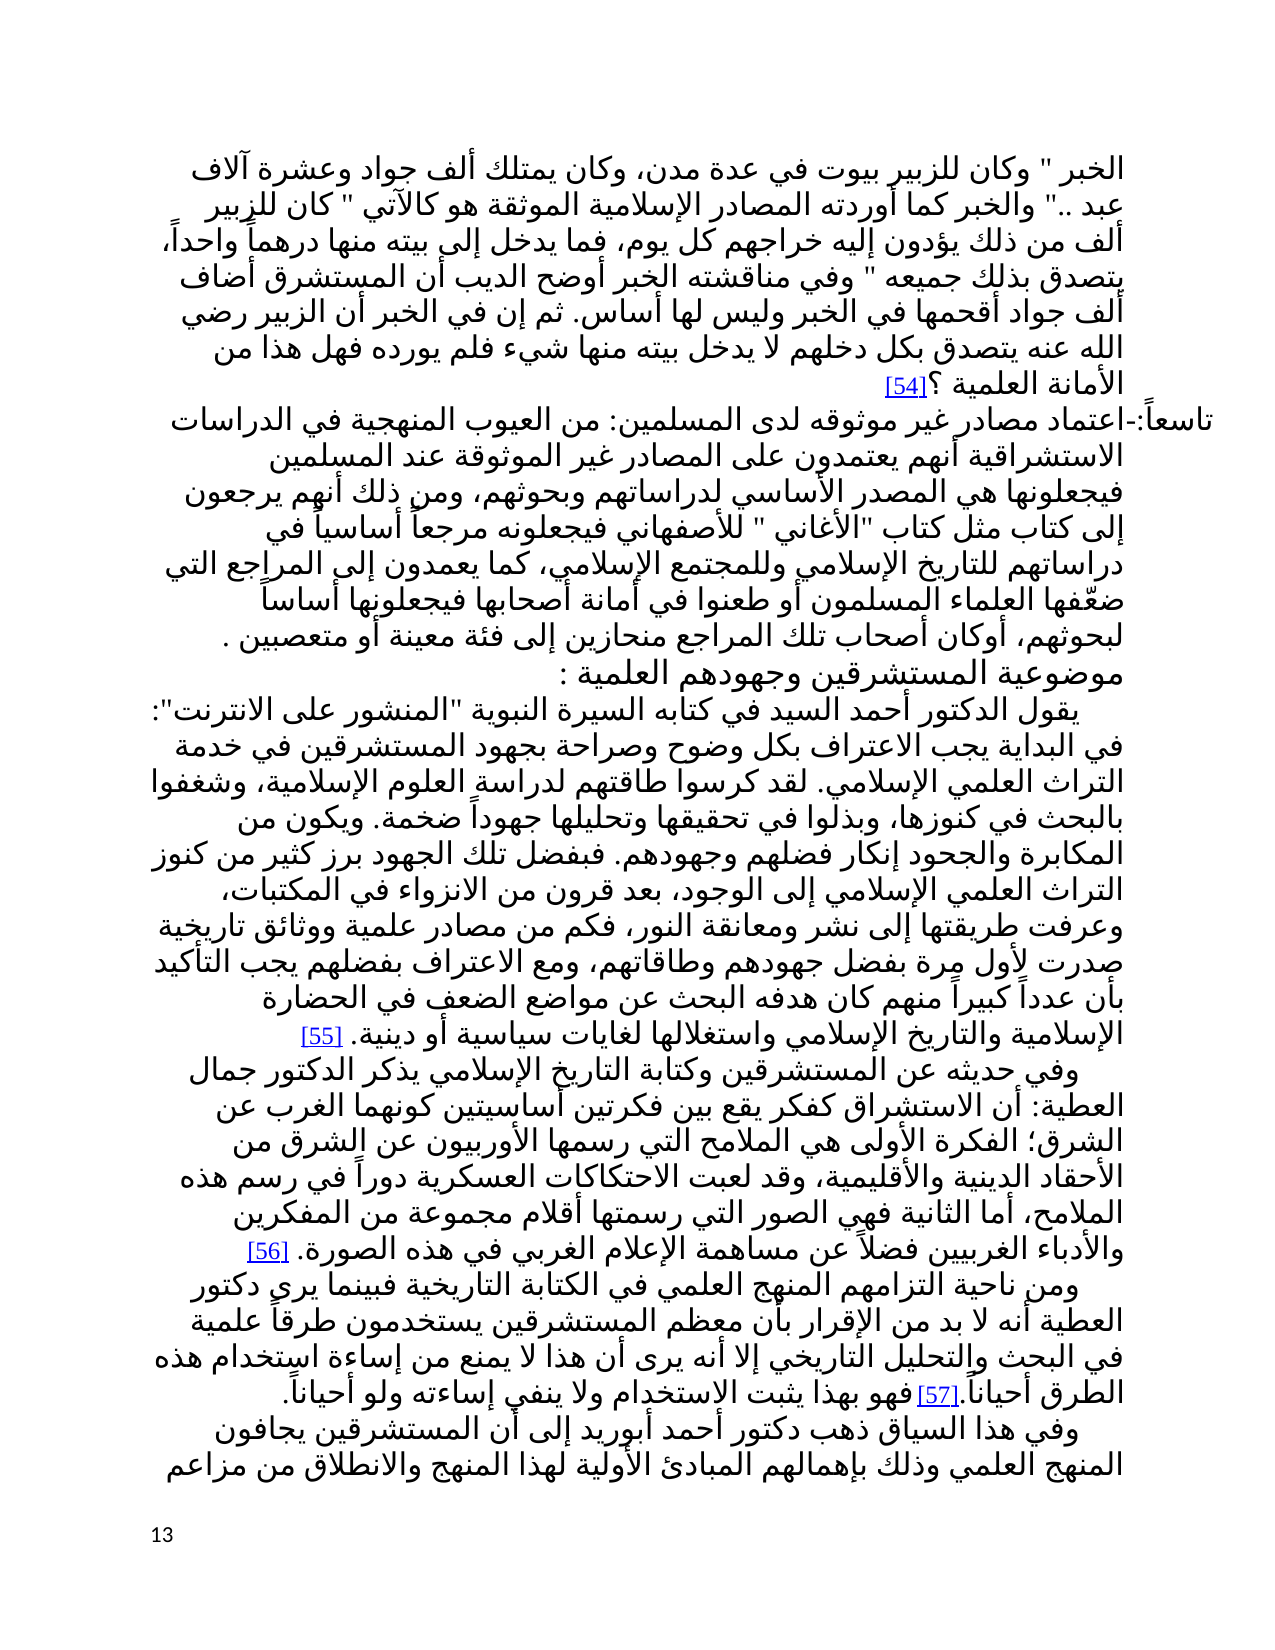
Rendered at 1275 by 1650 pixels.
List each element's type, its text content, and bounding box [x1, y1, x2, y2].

text موضوعية المستشرقين وجهودهم العلمية : [150, 653, 1125, 691]
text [150, 1410, 1125, 1482]
text ومن ناحية التزامهم المنهج العلمي في الكتابة التاريخية فبينما يرى دكتور العطية أنه لا بد من الإقرار بأن معظم المستشرقين يستخدمون طرقاً علمية في البحث والتحليل التاريخي إلا أنه يرى أن هذا لا يمنع من إساءة استخدام هذه الطرق أحياناً.[57] فهو بهذا يثبت الاستخدام ولا ينفي إساءته ولو أحياناً. [150, 1266, 1125, 1410]
text وفي حديثه عن المستشرقين وكتابة التاريخ الإسلامي يذكر الدكتور جمال العطية: أن الاستشراق كفكر يقع بين فكرتين أساسيتين كونهما الغرب عن الشرق؛ الفكرة الأولى هي الملامح التي رسمها الأوربيون عن الشرق من الأحقاد الدينية والأقليمية، وقد لعبت الاحتكاكات العسكرية دوراً في رسم هذه الملامح، أما الثانية فهي الصور التي رسمتها أقلام مجموعة من المفكرين والأدباء الغربيين فضلاً عن مساهمة الإعلام الغربي في هذه الصورة. [56] [150, 1051, 1125, 1266]
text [150, 150, 1213, 402]
text تاسعاً:-اعتماد مصادر غير موثوقه لدى المسلمين: من العيوب المنهجية في الدراسات الاستشراقية أنهم يعتمدون على المصادر غير الموثوقة عند المسلمين فيجعلونها هي المصدر الأساسي لدراساتهم وبحوثهم، ومن ذلك أنهم يرجعون إلى كتاب مثل كتاب "الأغاني " للأصفهاني فيجعلونه مرجعاً أساسياً في دراساتهم للتاريخ الإسلامي وللمجتمع الإسلامي، كما يعمدون إلى المراجع التي ضعّفها العلماء المسلمون أو طعنوا في أمانة أصحابها فيجعلونها أساساً لبحوثهم، أوكان أصحاب تلك المراجع منحازين إلى فئة معينة أو متعصبين . [150, 402, 1213, 653]
text يقول الدكتور أحمد السيد في كتابه السيرة النبوية "المنشور على الانترنت": في البداية يجب الاعتراف بكل وضوح وصراحة بجهود المستشرقين في خدمة التراث العلمي الإسلامي. لقد كرسوا طاقتهم لدراسة العلوم الإسلامية، وشغفوا بالبحث في كنوزها، وبذلوا في تحقيقها وتحليلها جهوداً ضخمة. ويكون من المكابرة والجحود إنكار فضلهم وجهودهم. فبفضل تلك الجهود برز كثير من كنوز التراث العلمي الإسلامي إلى الوجود، بعد قرون من الانزواء في المكتبات، وعرفت طريقتها إلى نشر ومعانقة النور، فكم من مصادر علمية ووثائق تاريخية صدرت لأول مرة بفضل جهودهم وطاقاتهم، ومع الاعتراف بفضلهم يجب التأكيد بأن عدداً كبيراً منهم كان هدفه البحث عن مواضع الضعف في الحضارة الإسلامية والتاريخ الإسلامي واستغلالها لغايات سياسية أو دينية. [55] [150, 691, 1125, 1051]
